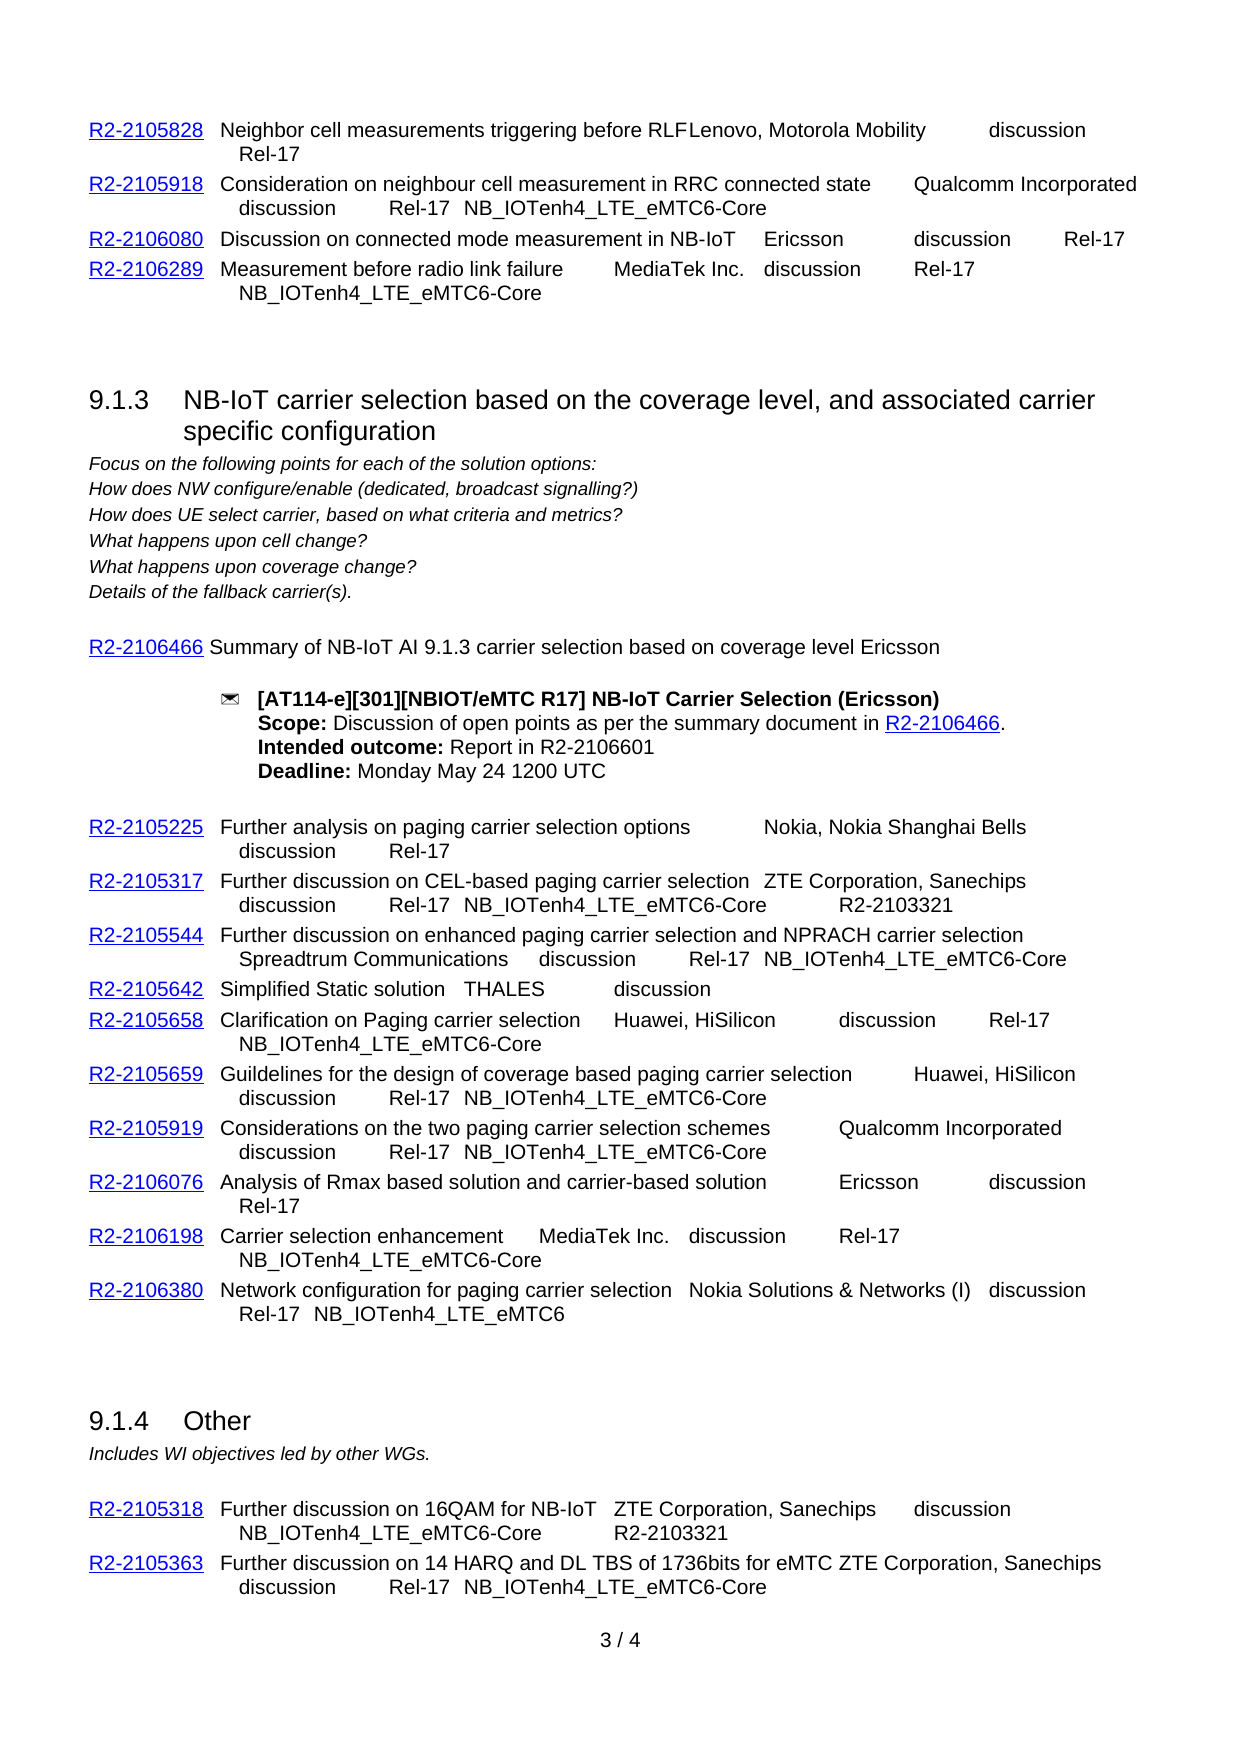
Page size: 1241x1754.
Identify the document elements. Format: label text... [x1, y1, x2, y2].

text What happens upon cell change? [89, 530, 1152, 551]
text Scope: Discussion of open points as per the summary document in R2-2106466. [220, 711, 1152, 735]
title R2-2105828 Neighbor cell measurements triggering before RLF Lenovo, Motorola Mobility discussion Rel-17 [89, 118, 1152, 166]
text How does UE select carrier, based on what criteria and metrics? [89, 504, 1152, 526]
title R2-2105918 Consideration on neighbour cell measurement in RRC connected state Qualcomm Incorporated discussion Rel-17 NB_IOTenh4_LTE_eMTC6-Core [89, 172, 1152, 220]
text Includes WI objectives led by other WGs. [89, 1443, 1152, 1464]
title R2-2106380 Network configuration for paging carrier selection Nokia Solutions & Networks (I) discussion Rel-17 NB_IOTenh4_LTE_eMTC6 [89, 1278, 1152, 1326]
text Deadline: Monday May 24 1200 UTC [220, 759, 1152, 783]
text Details of the fallback carrier(s). [89, 581, 1152, 603]
title R2-2105318 Further discussion on 16QAM for NB-IoT ZTE Corporation, Sanechips discussion NB_IOTenh4_LTE_eMTC6-Core R2-2103321 [89, 1496, 1152, 1544]
text Intended outcome: Report in R2-2106601 [220, 735, 1152, 759]
title R2-2105225 Further analysis on paging carrier selection options Nokia, Nokia Shanghai Bells discussion Rel-17 [89, 815, 1152, 863]
title R2-2105659 Guildelines for the design of coverage based paging carrier selection Huawei, HiSilicon discussion Rel-17 NB_IOTenh4_LTE_eMTC6-Core [89, 1062, 1152, 1109]
title R2-2106076 Analysis of Rmax based solution and carrier-based solution Ericsson discussion Rel-17 [89, 1170, 1152, 1218]
title R2-2105544 Further discussion on enhanced paging carrier selection and NPRACH carrier selection Spreadtrum Communications discussion Rel-17 NB_IOTenh4_LTE_eMTC6-Core [89, 923, 1152, 971]
title R2-2105658 Clarification on Paging carrier selection Huawei, HiSilicon discussion Rel-17 NB_IOTenh4_LTE_eMTC6-Core [89, 1007, 1152, 1055]
title R2-2105363 Further discussion on 14 HARQ and DL TBS of 1736bits for eMTC ZTE Corporation, Sanechips discussion Rel-17 NB_IOTenh4_LTE_eMTC6-Core [89, 1551, 1152, 1598]
title R2-2106080 Discussion on connected mode measurement in NB-IoT Ericsson discussion Rel-17 [89, 226, 1152, 250]
subtitle 9.1.3 NB-IoT carrier selection based on the coverage level, and associated carrier specific configuration [89, 384, 1152, 446]
text Focus on the following points for each of the solution options: [89, 452, 1152, 474]
text How does NW configure/enable (dedicated, broadcast signalling?) [89, 478, 1152, 500]
title R2-2106198 Carrier selection enhancement MediaTek Inc. discussion Rel-17 NB_IOTenh4_LTE_eMTC6-Core [89, 1224, 1152, 1272]
title R2-2105919 Considerations on the two paging carrier selection schemes Qualcomm Incorporated discussion Rel-17 NB_IOTenh4_LTE_eMTC6-Core [89, 1116, 1152, 1164]
subtitle 9.1.4 Other [89, 1405, 1152, 1437]
title R2-2106466 Summary of NB-IoT AI 9.1.3 carrier selection based on coverage level Ericsson [89, 635, 1152, 659]
title R2-2105642 Simplified Static solution THALES discussion [89, 977, 1152, 1001]
text [AT114-e][301][NBIOT/eMTC R17] NB-IoT Carrier Selection (Ericsson) [220, 687, 1152, 711]
title R2-2105317 Further discussion on CEL-based paging carrier selection ZTE Corporation, Sanechips discussion Rel-17 NB_IOTenh4_LTE_eMTC6-Core R2-2103321 [89, 869, 1152, 917]
text What happens upon coverage change? [89, 555, 1152, 577]
title R2-2106289 Measurement before radio link failure MediaTek Inc. discussion Rel-17 NB_IOTenh4_LTE_eMTC6-Core [89, 257, 1152, 304]
